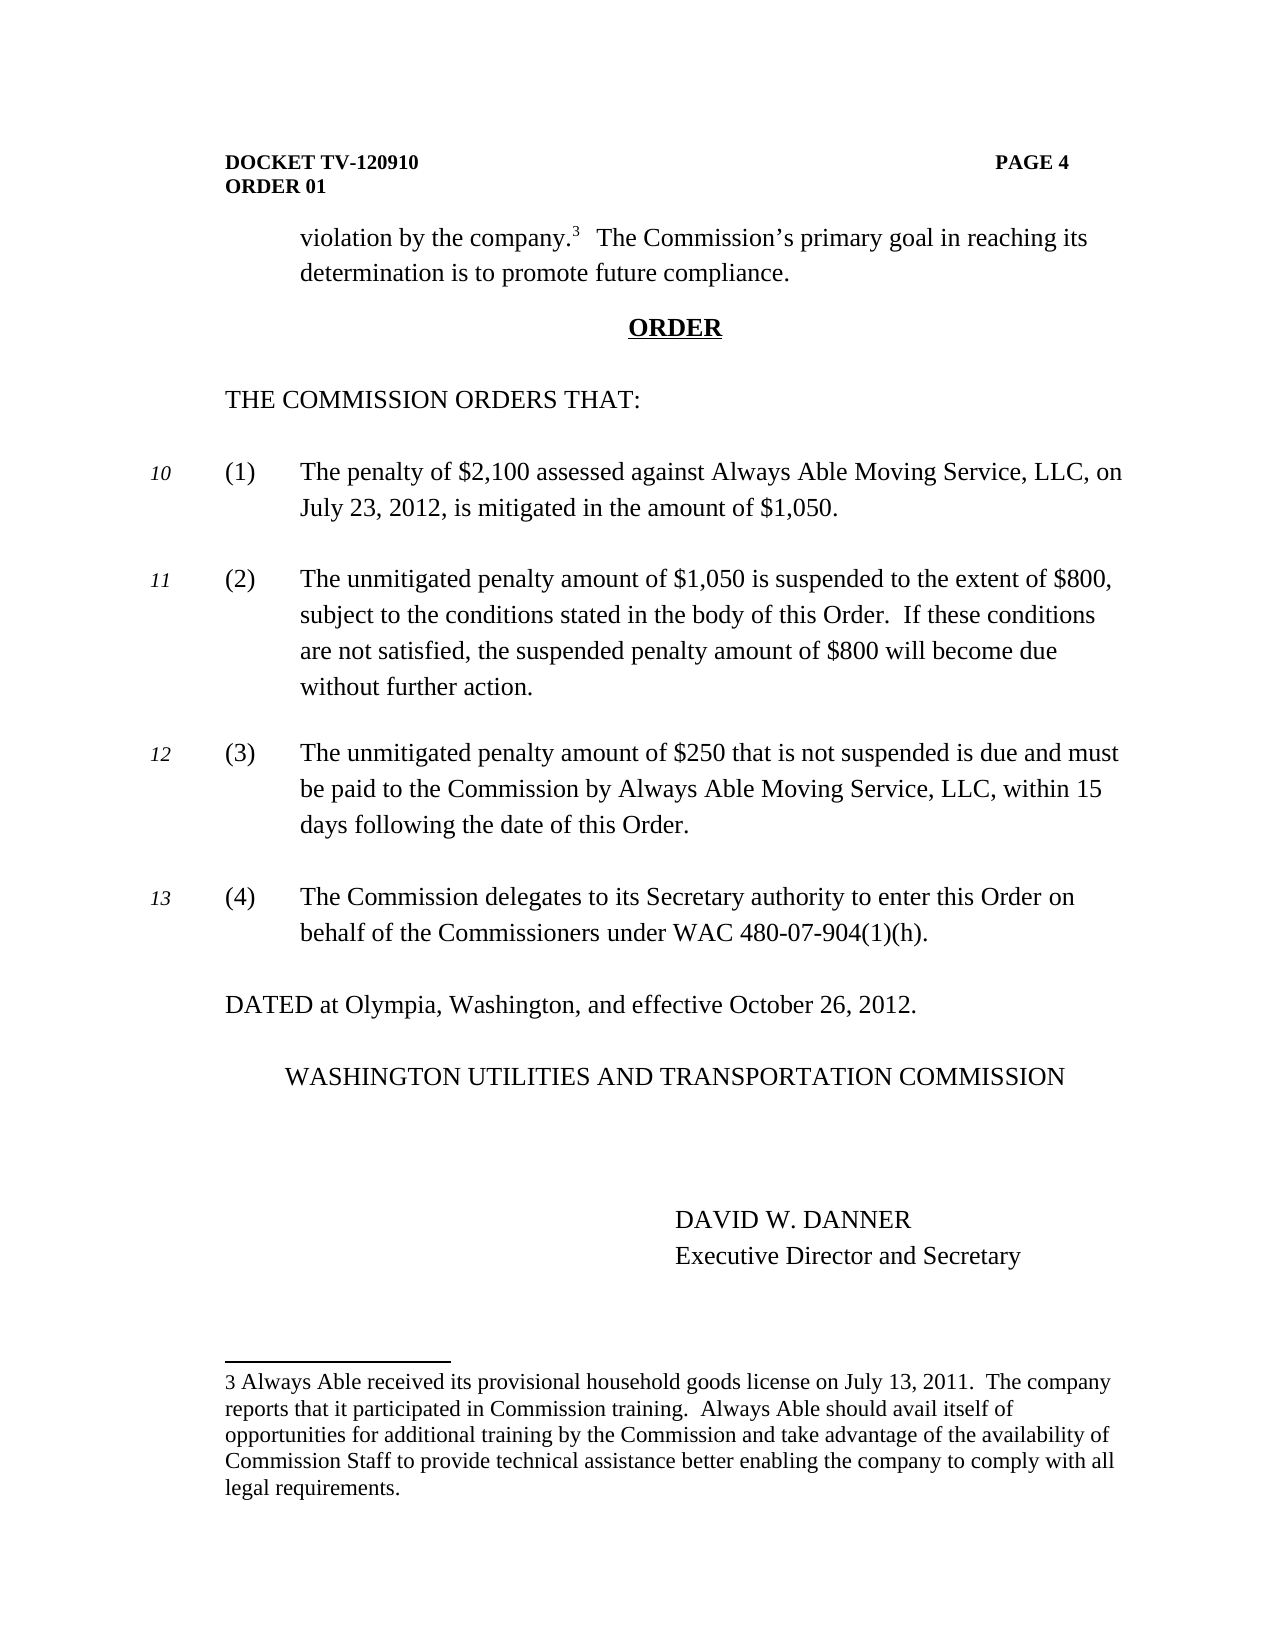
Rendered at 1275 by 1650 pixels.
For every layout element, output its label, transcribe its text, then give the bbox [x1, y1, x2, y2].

list (3) The unmitigated penalty amount of $250 that is not suspended is due and must be paid to the Commission by Always Able Moving Service, LLC, within 15 days following the date of this Order. [150, 737, 1125, 839]
text WASHINGTON UTILITIES AND TRANSPORTATION COMMISSION [225, 1061, 1125, 1091]
list (4) The Commission delegates to its Secretary authority to enter this Order on behalf of the Commissioners under WAC 480-07-904(1)(h). [150, 881, 1125, 947]
list (2) The unmitigated penalty amount of $1,050 is suspended to the extent of $800, subject to the conditions stated in the body of this Order. If these conditions are not satisfied, the suspended penalty amount of $800 will become due without further action. [150, 563, 1125, 701]
text ORDER [225, 312, 1125, 342]
text DAVID W. DANNER [675, 1204, 1125, 1234]
text THE COMMISSION ORDERS THAT: [225, 384, 1125, 414]
text Executive Director and Secretary [225, 1240, 1125, 1270]
list (1) The penalty of $2,100 assessed against Always Able Moving Service, LLC, on July 23, 2012, is mitigated in the amount of $1,050. [150, 456, 1125, 522]
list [225, 222, 1125, 287]
text DATED at Olympia, Washington, and effective October 26, 2012. [225, 989, 1125, 1019]
